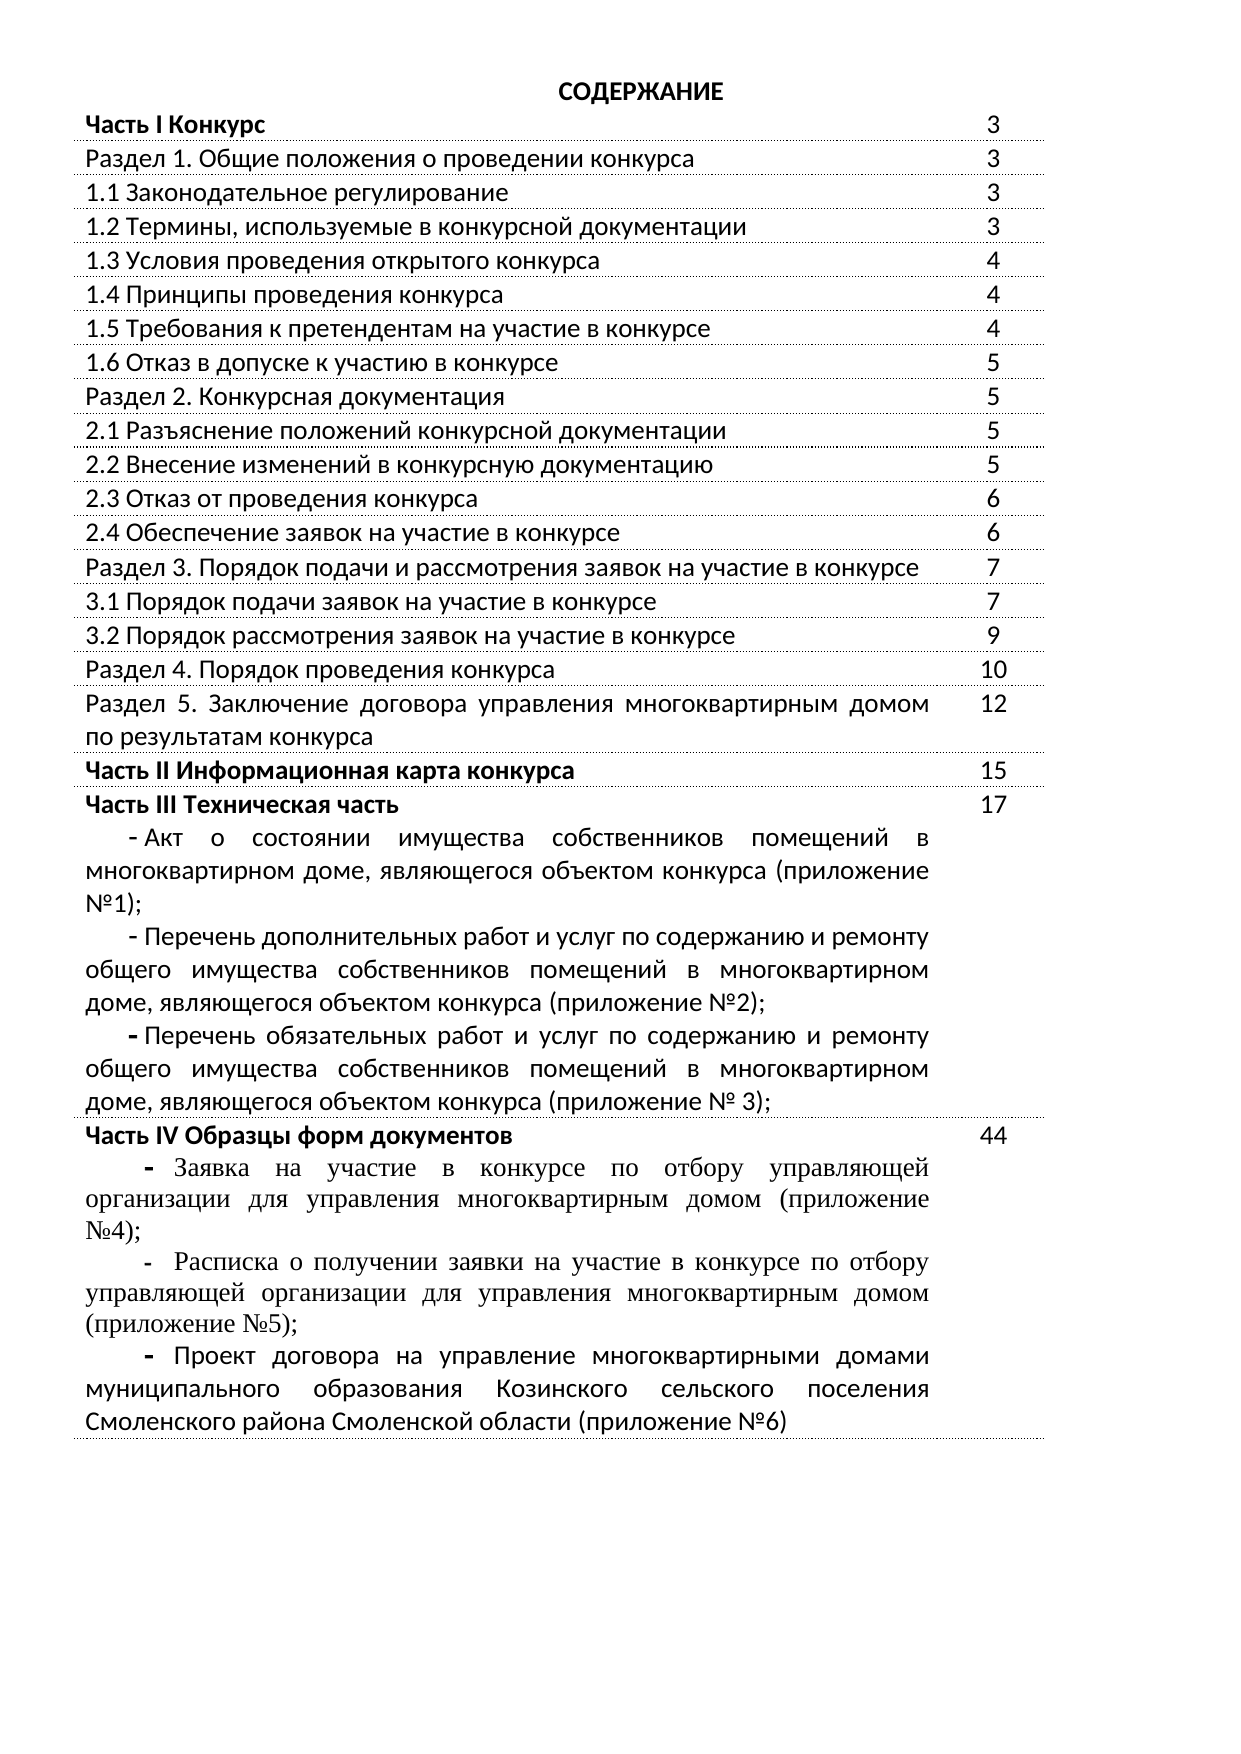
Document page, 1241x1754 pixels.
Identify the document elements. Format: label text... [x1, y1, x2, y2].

table_cell Раздел 1. Общие положения о проведении конкурса [74, 140, 942, 174]
table_cell 5 [942, 344, 1045, 378]
table_cell 10 [942, 651, 1045, 685]
table_cell 5 [942, 378, 1045, 412]
table_cell 15 [942, 752, 1045, 786]
table_cell 1.1 Законодательное регулирование [74, 174, 942, 208]
text СОДЕРЖАНИЕ [74, 74, 1152, 107]
table_cell 6 [942, 481, 1045, 514]
table_cell 1.5 Требования к претендентам на участие в конкурсе [74, 310, 942, 344]
table_header Часть I Конкурс [74, 107, 942, 140]
table_cell Раздел 2. Конкурсная документация [74, 378, 942, 412]
table_cell 1.3 Условия проведения открытого конкурса [74, 242, 942, 276]
table_cell 17 [942, 786, 1045, 1117]
table_cell Часть II Информационная карта конкурса [74, 752, 942, 786]
table_header 3 [942, 107, 1045, 140]
table_cell 4 [942, 242, 1045, 276]
table_cell 4 [942, 310, 1045, 344]
table_cell 44 [942, 1117, 1045, 1437]
table_cell Раздел 4. Порядок проведения конкурса [74, 651, 942, 685]
table_cell Часть III Техническая часть Акт о состоянии имущества собственников помещений в многоквартирном доме, являющегося объектом конкурса (приложение №1); Перечень дополнительных работ и услуг по содержанию и ремонту общего имущества собственников помещений в многоквартирном доме, являющегося объектом конкурса (приложение №2); Перечень обязательных работ и услуг по содержанию и ремонту общего имущества собственников помещений в многоквартирном доме, являющегося объектом конкурса (приложение № 3); [74, 786, 942, 1117]
table_cell Часть IV Образцы форм документов Заявка на участие в конкурсе по отбору управляющей организации для управления многоквартирным домом (приложение №4); Расписка о получении заявки на участие в конкурсе по отбору управляющей организации для управления многоквартирным домом (приложение №5); Проект договора на управление многоквартирными домами муниципального образования Козинского сельского поселения Смоленского района Смоленской области (приложение №6) [74, 1117, 942, 1437]
table_cell 2.2 Внесение изменений в конкурсную документацию [74, 446, 942, 481]
table_cell 3 [942, 208, 1045, 242]
table_cell Раздел 5. Заключение договора управления многоквартирным домом по результатам конкурса [74, 685, 942, 752]
table_cell 3 [942, 174, 1045, 208]
table_cell 3 [942, 140, 1045, 174]
table_cell 3.2 Порядок рассмотрения заявок на участие в конкурсе [74, 617, 942, 651]
table_cell 9 [942, 617, 1045, 651]
table_cell 5 [942, 446, 1045, 481]
table_cell 12 [942, 685, 1045, 752]
table_cell 3.1 Порядок подачи заявок на участие в конкурсе [74, 583, 942, 617]
table_cell 2.4 Обеспечение заявок на участие в конкурсе [74, 515, 942, 549]
table_cell 1.4 Принципы проведения конкурса [74, 276, 942, 310]
table_cell 7 [942, 583, 1045, 617]
table_cell Раздел 3. Порядок подачи и рассмотрения заявок на участие в конкурсе [74, 549, 942, 583]
table_cell 1.6 Отказ в допуске к участию в конкурсе [74, 344, 942, 378]
table_cell 7 [942, 549, 1045, 583]
table_cell 2.3 Отказ от проведения конкурса [74, 481, 942, 514]
table_cell 5 [942, 413, 1045, 446]
table_cell 2.1 Разъяснение положений конкурсной документации [74, 413, 942, 446]
table_cell 1.2 Термины, используемые в конкурсной документации [74, 208, 942, 242]
table_cell 4 [942, 276, 1045, 310]
table_cell 6 [942, 515, 1045, 549]
